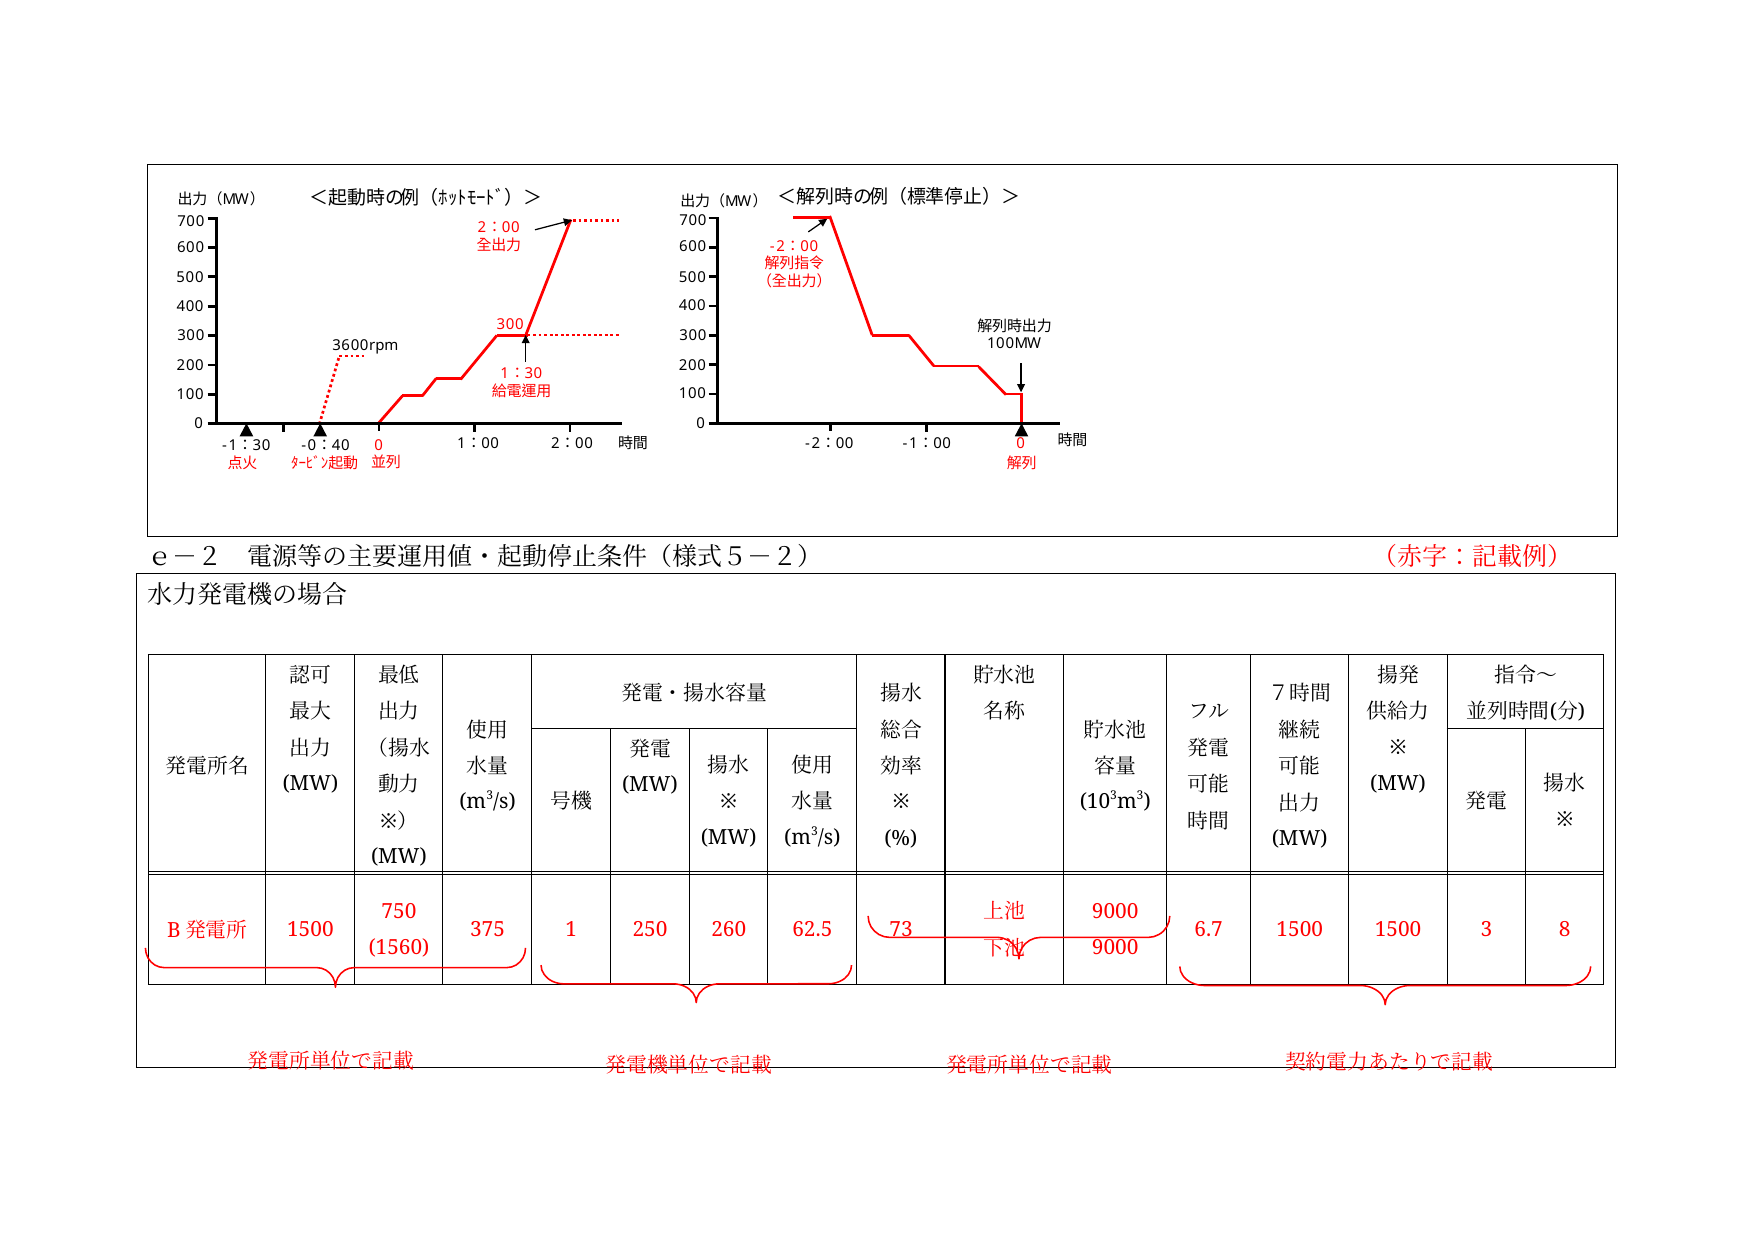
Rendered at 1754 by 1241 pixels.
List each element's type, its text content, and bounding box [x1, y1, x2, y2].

table_header 火力発電機の場合 ※１ 給電運用とは，当社中央給電指令所からのオンライン指令（簡易指令システム（取引規程（需給調整市場）の通信設備に関する要件を満たすもの）を用いたものを含みます。）により，運転を行うことをいう。 [148, 165, 1617, 536]
text ｅ－２ 電源等の主要運用値・起動停止条件（様式５－２） （赤字：記載例） [148, 537, 1606, 573]
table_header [137, 574, 1615, 1067]
